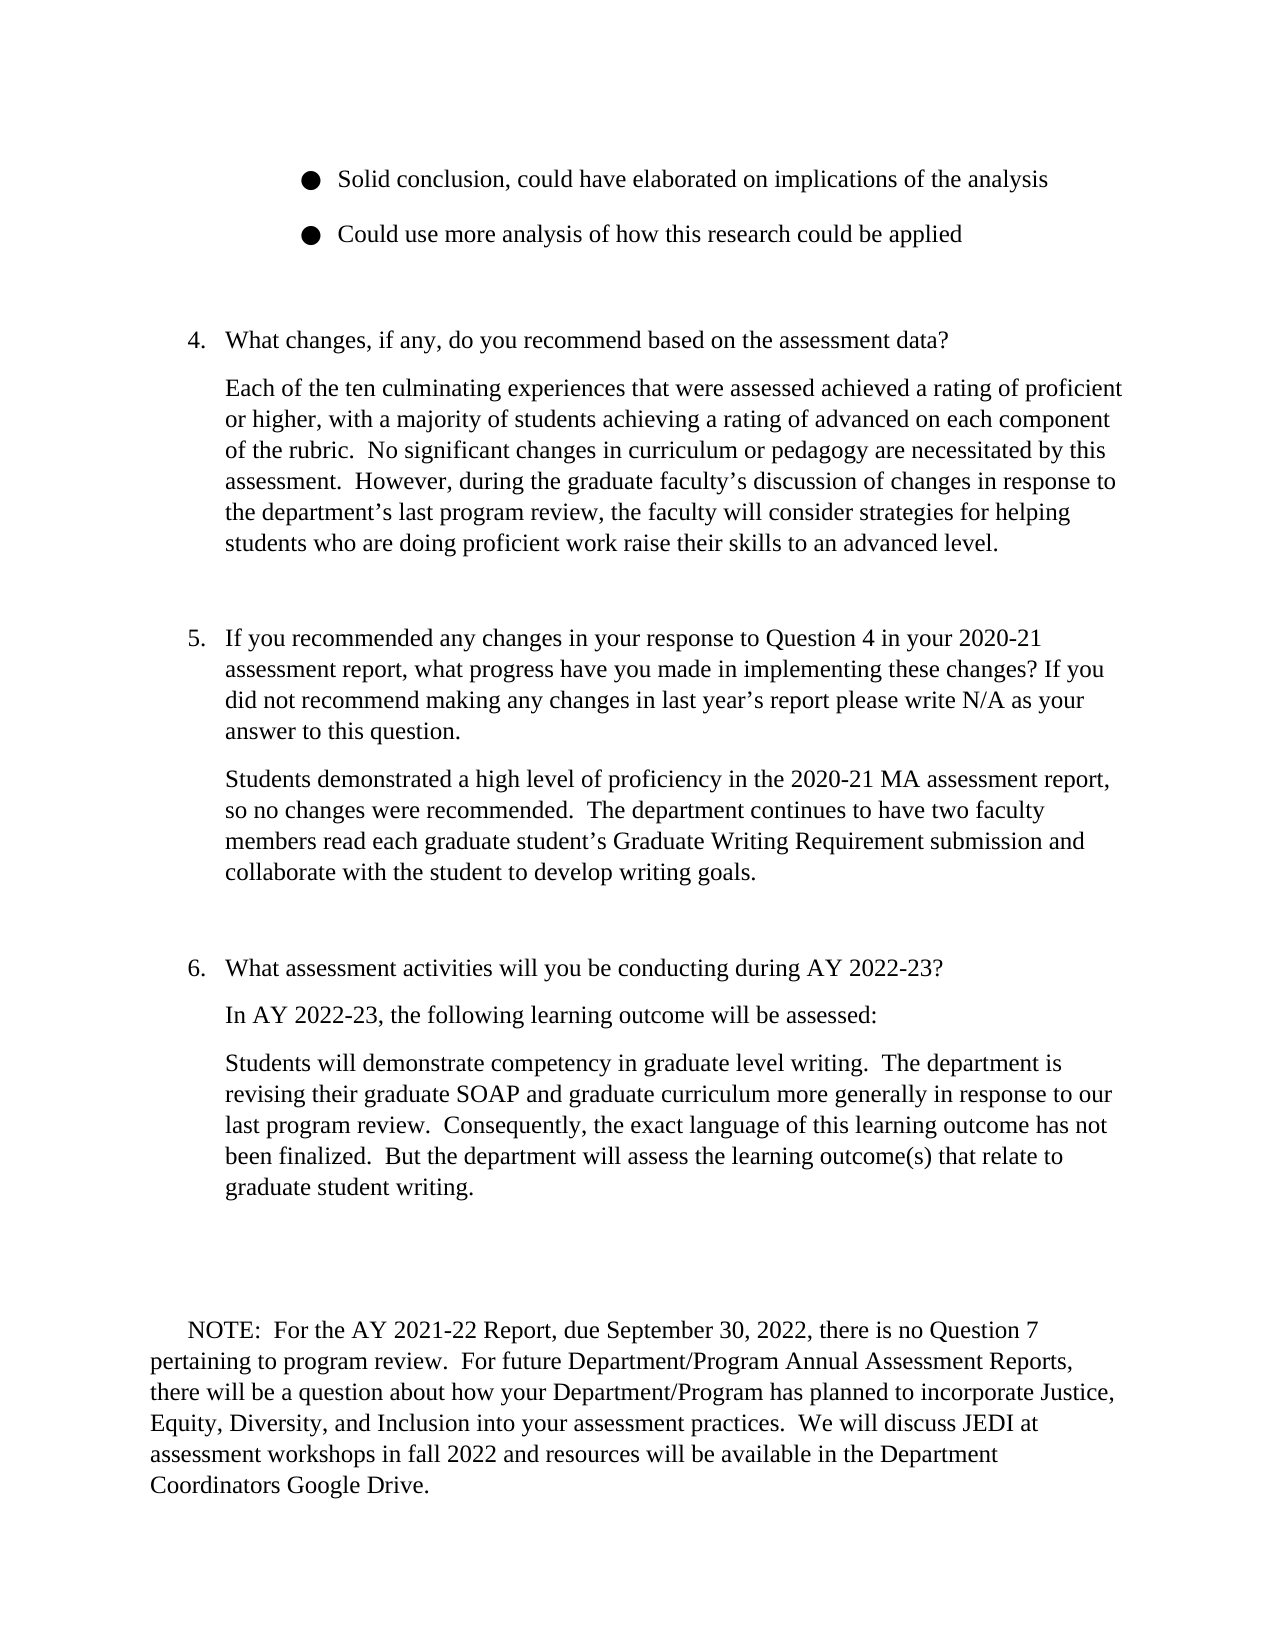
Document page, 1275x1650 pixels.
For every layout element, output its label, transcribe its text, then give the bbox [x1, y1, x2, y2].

list Solid conclusion, could have elaborated on implications of the analysis [300, 150, 1125, 201]
text Students will demonstrate competency in graduate level writing. The department is revising their graduate SOAP and graduate curriculum more generally in response to our last program review. Consequently, the exact language of this learning outcome has not been finalized. But the department will assess the learning outcome(s) that relate to graduate student writing. [225, 1048, 1125, 1201]
text Students demonstrated a high level of proficiency in the 2020-21 MA assessment report, so no changes were recommended. The department continues to have two faculty members read each graduate student’s Graduate Writing Requirement submission and collaborate with the student to develop writing goals. [225, 764, 1125, 886]
text In AY 2022-23, the following learning outcome will be assessed: [225, 1000, 1125, 1029]
text NOTE: For the AY 2021-22 Report, due September 30, 2022, there is no Question 7 pertaining to program review. For future Department/Program Annual Assessment Reports, there will be a question about how your Department/Program has planned to incorporate Justice, Equity, Diversity, and Inclusion into your assessment practices. We will discuss JEDI at assessment workshops in fall 2022 and resources will be available in the Department Coordinators Google Drive. [150, 1315, 1125, 1499]
list Could use more analysis of how this research could be applied [300, 205, 1125, 257]
list If you recommended any changes in your response to Question 4 in your 2020-21 assessment report, what progress have you made in implementing these changes? If you did not recommend making any changes in last year’s report please write N/A as your answer to this question. [187, 623, 1125, 745]
text Each of the ten culminating experiences that were assessed achieved a rating of proficient or higher, with a majority of students achieving a rating of advanced on each component of the rubric. No significant changes in curriculum or pedagogy are necessitated by this assessment. However, during the graduate faculty’s discussion of changes in response to the department’s last program review, the faculty will consider strategies for helping students who are doing proficient work raise their skills to an advanced level. [225, 373, 1125, 557]
list What changes, if any, do you recommend based on the assessment data? [187, 325, 1125, 354]
list What assessment activities will you be conducting during AY 2022-23? [187, 953, 1125, 981]
